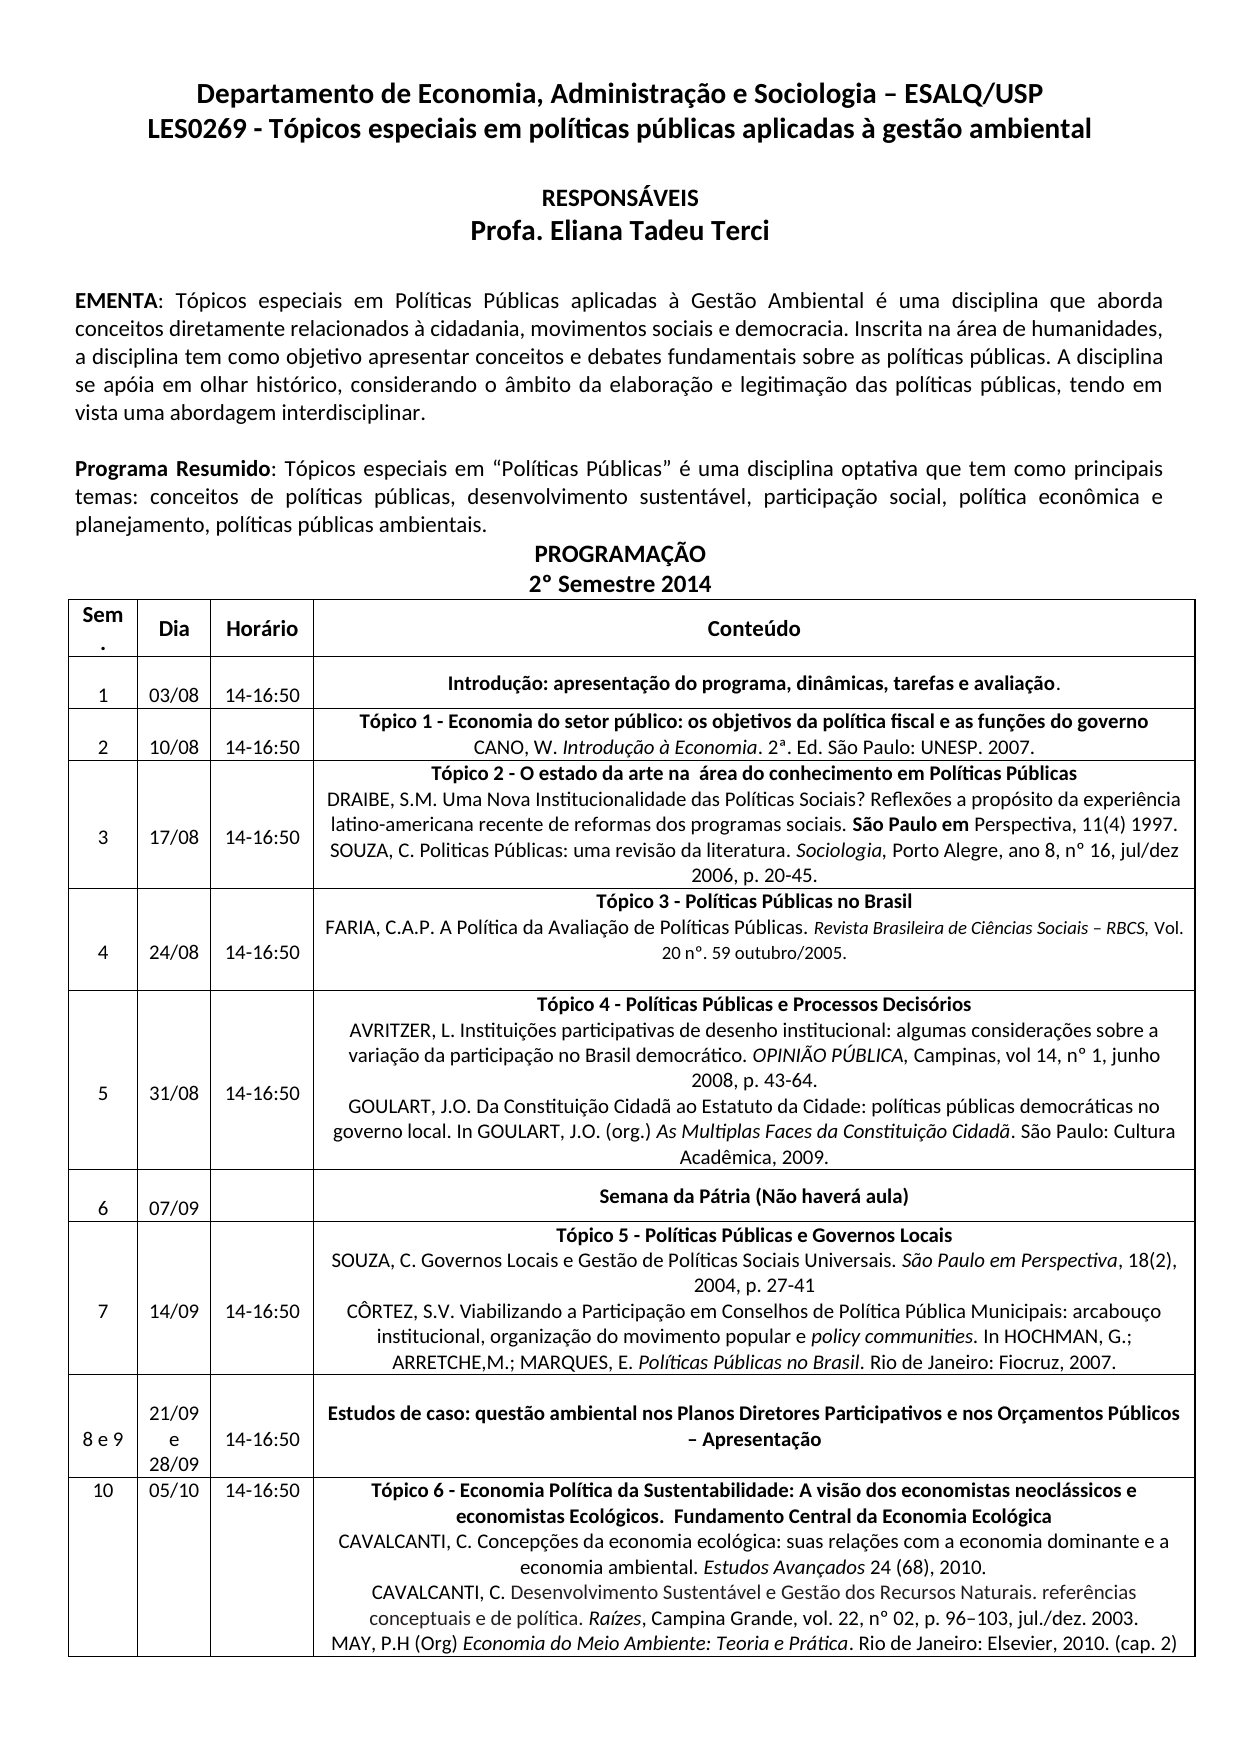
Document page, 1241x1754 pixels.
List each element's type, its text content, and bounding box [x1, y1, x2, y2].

table_cell 2 [69, 709, 137, 759]
table_cell 14-16:50 [211, 709, 313, 759]
table_cell 10/08 [138, 709, 210, 759]
subtitle PROGRAMAÇÃO [75, 538, 1165, 569]
table_cell 14-16:50 [211, 657, 313, 708]
table_cell Tópico 2 - O estado da arte na área do conhecimento em Políticas Públicas DRAIBE, S.M. Uma Nova Institucionalidade das Políticas Sociais? Reflexões a propósito da experiência latino-americana recente de reformas dos programas sociais. São Paulo em Perspectiva, 11(4) 1997. SOUZA, C. Politicas Públicas: uma revisão da literatura. Sociologia, Porto Alegre, ano 8, nº 16, jul/dez 2006, p. 20-45. [314, 761, 1194, 888]
table_cell 1 [69, 657, 137, 708]
table_cell Tópico 3 - Políticas Públicas no Brasil FARIA, C.A.P. A Política da Avaliação de Políticas Públicas. Revista Brasileira de Ciências Sociais – RBCS, Vol. 20 nº. 59 outubro/2005. [314, 889, 1194, 990]
table_cell 14-16:50 [211, 761, 313, 888]
table_cell 6 [69, 1170, 137, 1221]
table_cell Tópico 1 - Economia do setor público: os objetivos da política fiscal e as funções do governo CANO, W. Introdução à Economia. 2ª. Ed. São Paulo: UNESP. 2007. [314, 709, 1194, 759]
table_header Conteúdo [314, 600, 1194, 656]
subtitle 2º Semestre 2014 [75, 569, 1165, 599]
table_cell 10 [69, 1478, 137, 1656]
table_cell 07/09 [138, 1170, 210, 1221]
table_cell 14-16:50 [211, 889, 313, 990]
table_cell [211, 1170, 313, 1221]
table_cell 14-16:50 [211, 1222, 313, 1374]
text Programa Resumido: Tópicos especiais em “Políticas Públicas” é uma disciplina optativa que tem como principais temas: conceitos de políticas públicas, desenvolvimento sustentável, participação social, política econômica e planejamento, políticas públicas ambientais. [75, 454, 1165, 538]
table_cell Tópico 5 - Políticas Públicas e Governos Locais SOUZA, C. Governos Locais e Gestão de Políticas Sociais Universais. São Paulo em Perspectiva, 18(2), 2004, p. 27-41 CÔRTEZ, S.V. Viabilizando a Participação em Conselhos de Política Pública Municipais: arcabouço institucional, organização do movimento popular e policy communities. In HOCHMAN, G.; ARRETCHE,M.; MARQUES, E. Políticas Públicas no Brasil. Rio de Janeiro: Fiocruz, 2007. [314, 1222, 1194, 1374]
table_cell 5 [69, 991, 137, 1169]
table_cell 03/08 [138, 657, 210, 708]
table_cell 21/09 e 28/09 [138, 1375, 210, 1477]
table_cell 3 [69, 761, 137, 888]
table_cell Semana da Pátria (Não haverá aula) [314, 1170, 1194, 1221]
table_cell 24/08 [138, 889, 210, 990]
table_cell 17/08 [138, 761, 210, 888]
table_cell 31/08 [138, 991, 210, 1169]
text Departamento de Economia, Administração e Sociologia – ESALQ/USP [75, 75, 1165, 111]
subtitle Profa. Eliana Tadeu Terci [75, 212, 1165, 248]
text RESPONSÁVEIS [75, 182, 1165, 212]
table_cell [314, 1478, 1194, 1656]
table_cell 7 [69, 1222, 137, 1374]
table_cell Tópico 4 - Políticas Públicas e Processos Decisórios AVRITZER, L. Instituições participativas de desenho institucional: algumas considerações sobre a variação da participação no Brasil democrático. OPINIÃO PÚBLICA, Campinas, vol 14, nº 1, junho 2008, p. 43-64. GOULART, J.O. Da Constituição Cidadã ao Estatuto da Cidade: políticas públicas democráticas no governo local. In GOULART, J.O. (org.) As Multiplas Faces da Constituição Cidadã. São Paulo: Cultura Acadêmica, 2009. [314, 991, 1194, 1169]
text LES0269 - Tópicos especiais em políticas públicas aplicadas à gestão ambiental [75, 111, 1165, 146]
table_cell 8 e 9 [69, 1375, 137, 1477]
table_header Horário [211, 600, 313, 656]
table_cell Introdução: apresentação do programa, dinâmicas, tarefas e avaliação. [314, 657, 1194, 708]
table_header Sem. [69, 600, 137, 656]
table_cell 14-16:50 [211, 1478, 313, 1656]
table_cell 14/09 [138, 1222, 210, 1374]
table_cell 05/10 [138, 1478, 210, 1656]
table_cell 14-16:50 [211, 1375, 313, 1477]
table_cell 4 [69, 889, 137, 990]
text EMENTA: Tópicos especiais em Políticas Públicas aplicadas à Gestão Ambiental é uma disciplina que aborda conceitos diretamente relacionados à cidadania, movimentos sociais e democracia. Inscrita na área de humanidades, a disciplina tem como objetivo apresentar conceitos e debates fundamentais sobre as políticas públicas. A disciplina se apóia em olhar histórico, considerando o âmbito da elaboração e legitimação das políticas públicas, tendo em vista uma abordagem interdisciplinar. [75, 286, 1165, 426]
table_cell Estudos de caso: questão ambiental nos Planos Diretores Participativos e nos Orçamentos Públicos – Apresentação [314, 1375, 1194, 1477]
table_header Dia [138, 600, 210, 656]
table_cell 14-16:50 [211, 991, 313, 1169]
